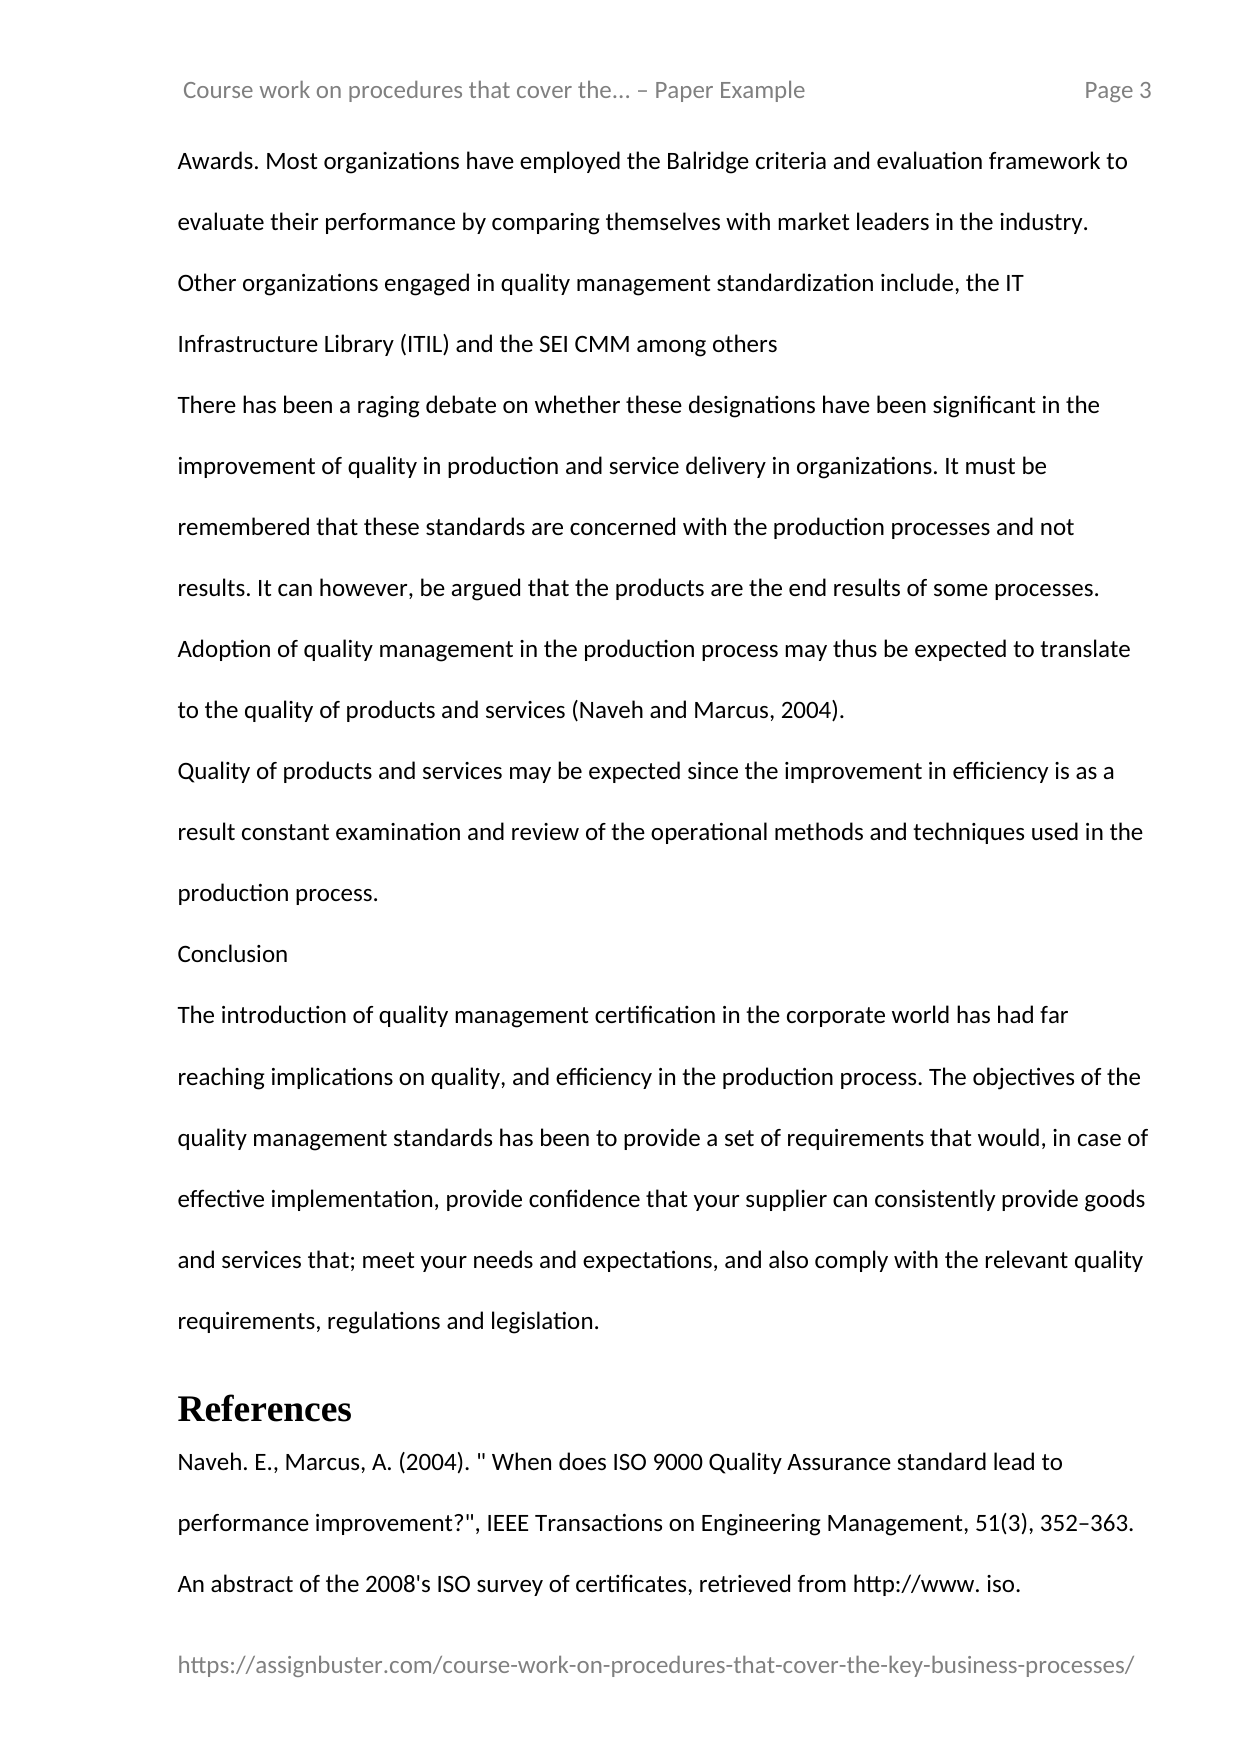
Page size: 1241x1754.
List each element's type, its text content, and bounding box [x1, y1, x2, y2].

subtitle References [177, 1387, 1152, 1430]
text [177, 145, 1152, 1335]
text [177, 1446, 1152, 1598]
